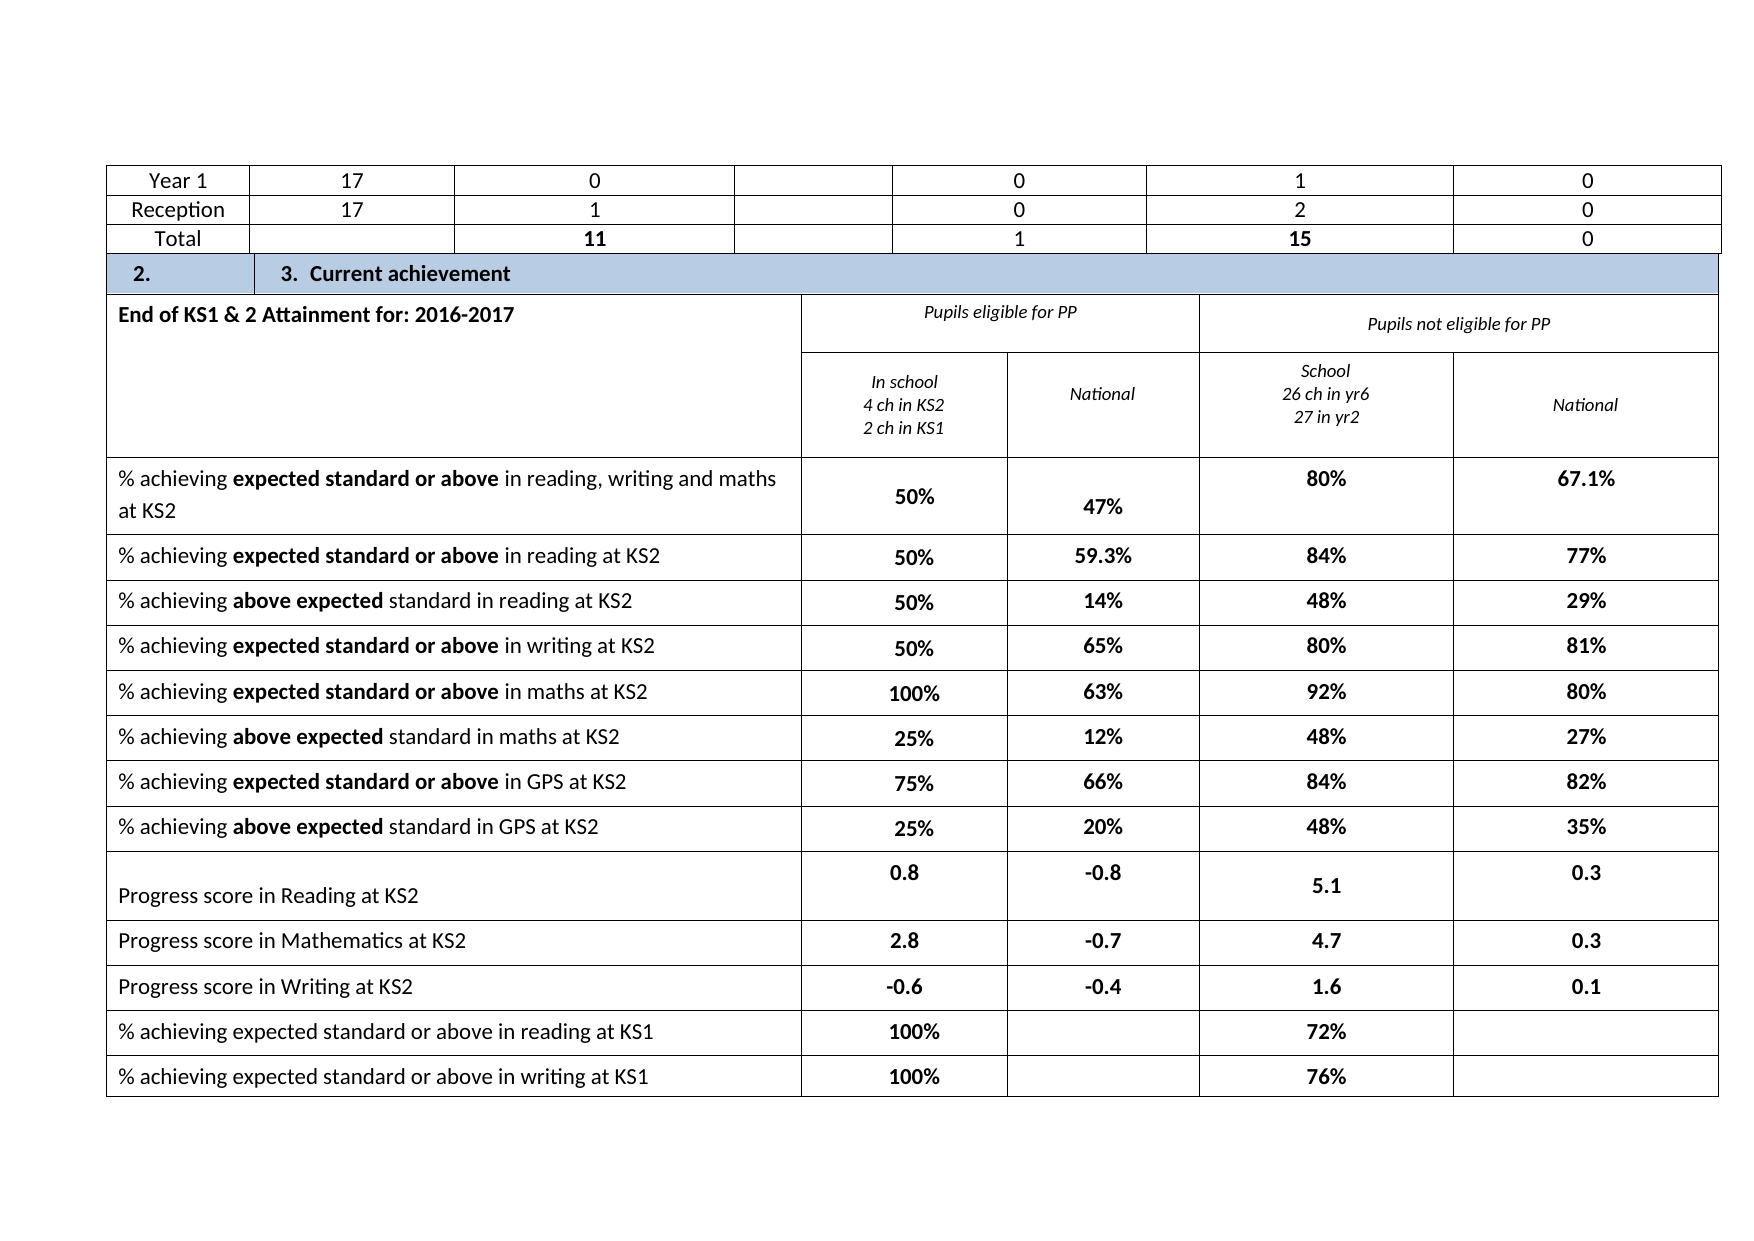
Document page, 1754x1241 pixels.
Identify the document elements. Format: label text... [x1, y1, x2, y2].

table_cell 81% [1454, 626, 1718, 670]
table_cell 1 [455, 196, 734, 223]
table_cell 77% [1454, 535, 1718, 579]
table_cell % achieving expected standard or above in GPS at KS2 [107, 761, 801, 806]
table_cell 48% [1200, 807, 1453, 851]
table_cell -0.6 [802, 966, 1007, 1010]
table_cell Pupils eligible for PP [802, 295, 1199, 352]
table_cell 72% [1200, 1011, 1453, 1055]
table_cell 48% [1200, 581, 1453, 625]
table_cell 20% [1008, 807, 1199, 851]
table_cell Progress score in Mathematics at KS2 [107, 921, 801, 965]
table_cell [735, 166, 892, 194]
table_cell National [1454, 353, 1718, 457]
table_cell 2.8 [802, 921, 1007, 965]
table_cell -0.4 [1008, 966, 1199, 1010]
table_cell Reception [107, 196, 249, 223]
table_cell % achieving expected standard or above in maths at KS2 [107, 671, 801, 715]
table_cell End of KS1 & 2 Attainment for: 2016-2017 [107, 295, 801, 457]
table_cell Total [107, 225, 249, 253]
table_cell % achieving expected standard or above in writing at KS2 [107, 626, 801, 670]
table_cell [107, 1056, 801, 1096]
table_cell [107, 254, 254, 293]
table_cell Pupils not eligible for PP [1200, 295, 1718, 352]
table_cell 0 [1454, 166, 1721, 194]
table_cell 66% [1008, 761, 1199, 806]
table_cell 92% [1200, 671, 1453, 715]
table_cell 14% [1008, 581, 1199, 625]
table_cell In school 4 ch in KS2 2 ch in KS1 [802, 353, 1007, 457]
table_cell 63% [1008, 671, 1199, 715]
table_cell 4.7 [1200, 921, 1453, 965]
table_cell 84% [1200, 761, 1453, 806]
table_cell -0.8 [1008, 852, 1199, 920]
table_cell % achieving above expected standard in GPS at KS2 [107, 807, 801, 851]
table_cell 67.1% [1454, 458, 1718, 534]
table_cell 100% [802, 1056, 1007, 1096]
table_cell 0.3 [1454, 852, 1718, 920]
table_cell [1454, 1011, 1718, 1055]
table_cell -0.7 [1008, 921, 1199, 965]
table_cell 100% [802, 1011, 1007, 1055]
table_cell [735, 196, 892, 223]
table_cell 0.1 [1454, 966, 1718, 1010]
table_cell 47% [1008, 458, 1199, 534]
table_cell % achieving expected standard or above in reading at KS1 [107, 1011, 801, 1055]
table_cell Progress score in Writing at KS2 [107, 966, 801, 1010]
table_cell % achieving above expected standard in maths at KS2 [107, 716, 801, 760]
table_cell [1008, 1011, 1199, 1055]
table_cell % achieving above expected standard in reading at KS2 [107, 581, 801, 625]
table_cell 35% [1454, 807, 1718, 851]
table_cell 80% [1454, 671, 1718, 715]
table_cell 50% [802, 535, 1007, 579]
table_cell 1.6 [1200, 966, 1453, 1010]
table_cell 5.1 [1200, 852, 1453, 920]
table_cell 80% [1200, 626, 1453, 670]
table_cell 84% [1200, 535, 1453, 579]
table_cell 0 [893, 166, 1146, 194]
table_cell 50% [802, 626, 1007, 670]
table_cell 15 [1147, 225, 1453, 253]
table_cell 12% [1008, 716, 1199, 760]
table_cell Current achievement [255, 254, 1718, 293]
table_cell 48% [1200, 716, 1453, 760]
table_cell 82% [1454, 761, 1718, 806]
table_cell 50% [802, 458, 1007, 534]
table_cell 0 [455, 166, 734, 194]
table_cell 0 [1454, 196, 1721, 223]
table_cell 76% [1200, 1056, 1453, 1096]
table_cell 65% [1008, 626, 1199, 670]
table_cell 0.8 [802, 852, 1007, 920]
table_cell 1 [1147, 166, 1453, 194]
table_cell [1008, 1056, 1199, 1096]
table_cell % achieving expected standard or above in reading at KS2 [107, 535, 801, 579]
table_cell 1 [893, 225, 1146, 253]
table_cell 25% [802, 807, 1007, 851]
table_cell National [1008, 353, 1199, 457]
table_cell 11 [455, 225, 734, 253]
table_cell 17 [250, 166, 454, 194]
table_cell [735, 225, 892, 253]
table_cell 2 [1147, 196, 1453, 223]
table_cell [250, 225, 454, 253]
table_cell Year 1 [107, 166, 249, 194]
table_cell 100% [802, 671, 1007, 715]
table_cell 0 [1454, 225, 1721, 253]
table_cell 17 [250, 196, 454, 223]
table_cell [1454, 1056, 1718, 1096]
table_cell 75% [802, 761, 1007, 806]
table_cell School 26 ch in yr6 27 in yr2 [1200, 353, 1453, 457]
table_cell 25% [802, 716, 1007, 760]
table_cell 27% [1454, 716, 1718, 760]
table_cell 59.3% [1008, 535, 1199, 579]
table_cell Progress score in Reading at KS2 [107, 852, 801, 920]
table_cell % achieving expected standard or above in reading, writing and maths at KS2 [107, 458, 801, 534]
table_cell 0 [893, 196, 1146, 223]
table_cell 80% [1200, 458, 1453, 534]
table_cell 50% [802, 581, 1007, 625]
table_cell 29% [1454, 581, 1718, 625]
table_cell 0.3 [1454, 921, 1718, 965]
